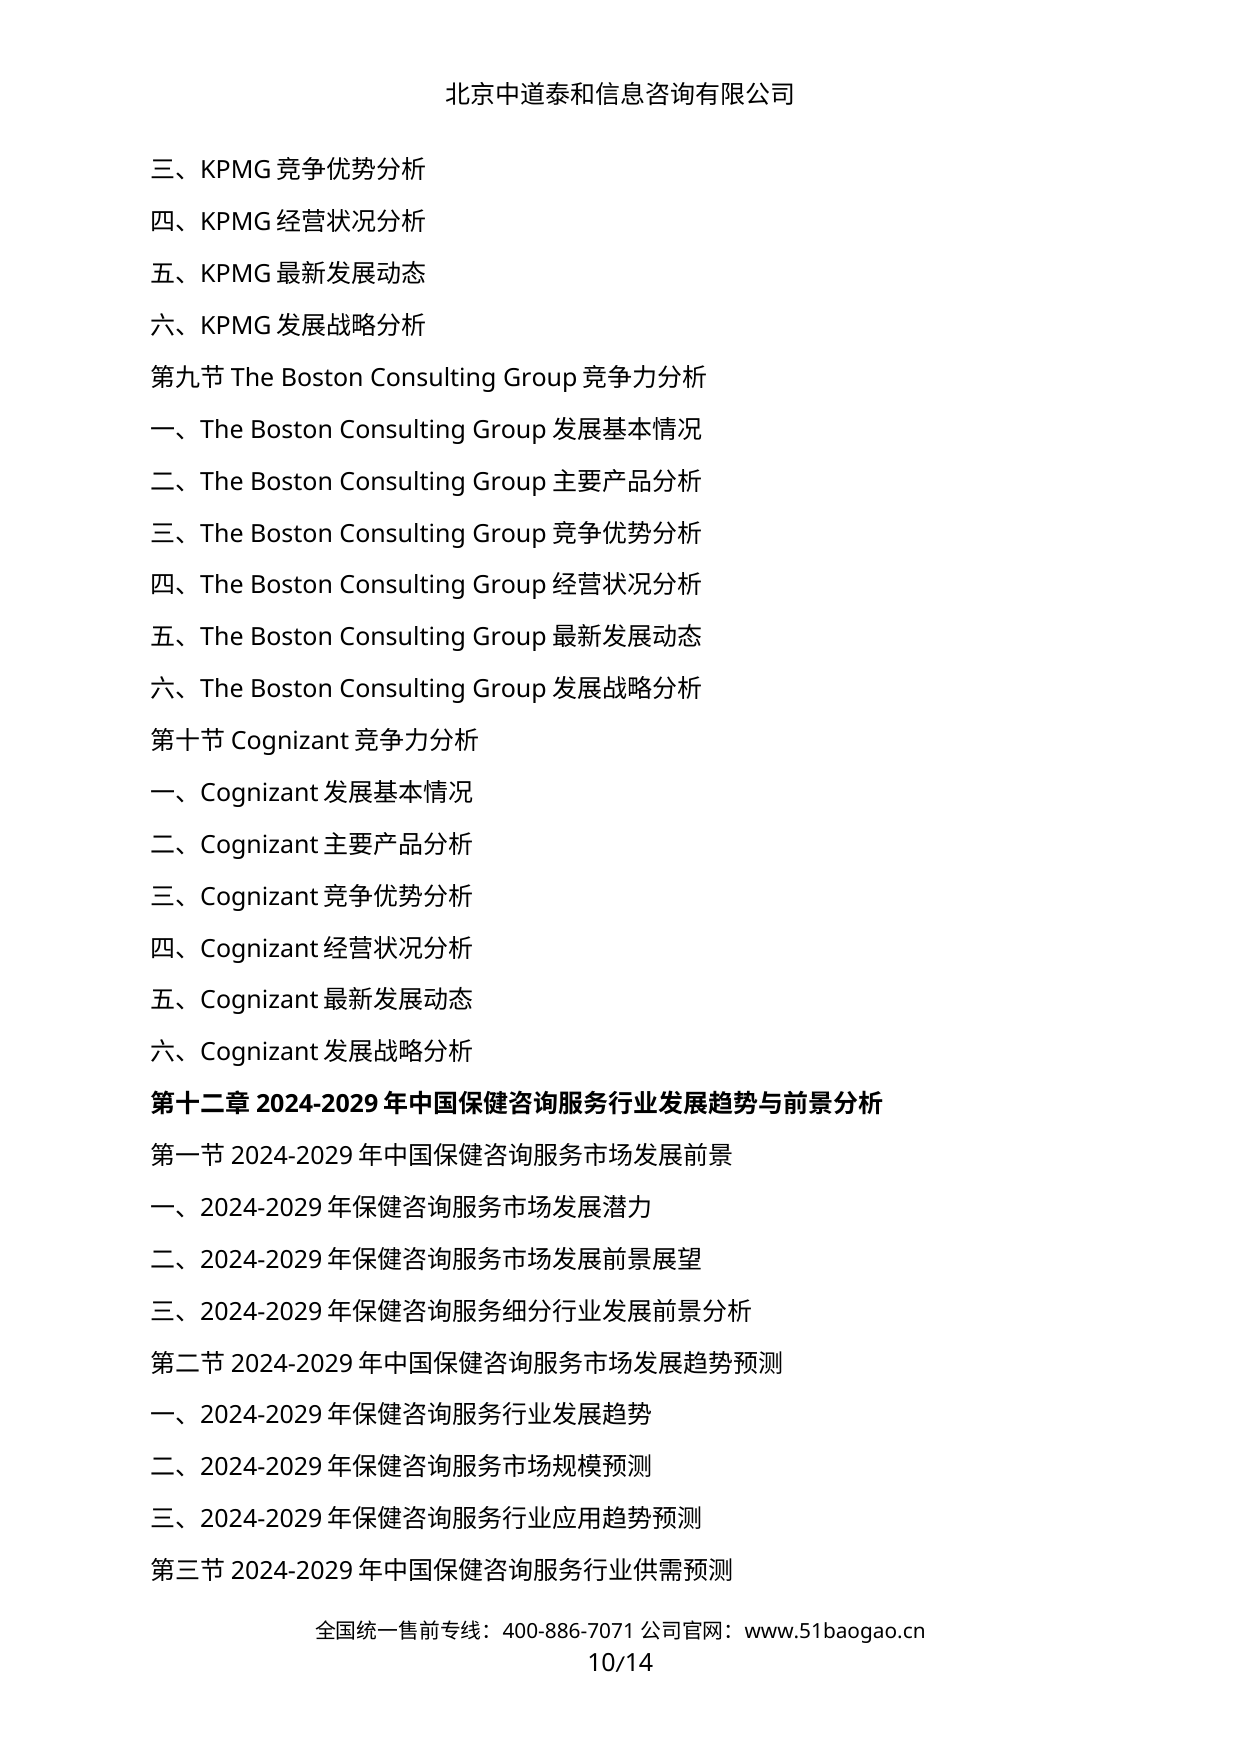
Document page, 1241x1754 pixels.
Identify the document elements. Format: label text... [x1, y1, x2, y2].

text 二、2024-2029年保健咨询服务市场规模预测 [150, 1447, 1090, 1483]
text 第一节 2024-2029年中国保健咨询服务市场发展前景 [150, 1136, 1090, 1172]
text 第九节 The Boston Consulting Group竞争力分析 [150, 357, 1090, 394]
text 第十节 Cognizant竞争力分析 [150, 721, 1090, 757]
text 第二节 2024-2029年中国保健咨询服务市场发展趋势预测 [150, 1343, 1090, 1379]
text 六、KPMG发展战略分析 [150, 306, 1090, 342]
text 五、Cognizant最新发展动态 [150, 980, 1090, 1016]
text 五、KPMG最新发展动态 [150, 254, 1090, 290]
text 四、Cognizant经营状况分析 [150, 928, 1090, 964]
text 四、KPMG经营状况分析 [150, 202, 1090, 238]
text 五、The Boston Consulting Group最新发展动态 [150, 617, 1090, 653]
text 一、2024-2029年保健咨询服务市场发展潜力 [150, 1187, 1090, 1224]
text 第十二章 2024-2029年中国保健咨询服务行业发展趋势与前景分析 [150, 1084, 1090, 1120]
text 一、The Boston Consulting Group发展基本情况 [150, 409, 1090, 446]
text 三、2024-2029年保健咨询服务细分行业发展前景分析 [150, 1291, 1090, 1327]
text 一、2024-2029年保健咨询服务行业发展趋势 [150, 1395, 1090, 1431]
text 三、KPMG竞争优势分析 [150, 150, 1090, 186]
text 三、The Boston Consulting Group竞争优势分析 [150, 513, 1090, 549]
text 一、Cognizant发展基本情况 [150, 772, 1090, 809]
text 第三节 2024-2029年中国保健咨询服务行业供需预测 [150, 1551, 1090, 1587]
text 三、Cognizant竞争优势分析 [150, 876, 1090, 912]
text 二、Cognizant主要产品分析 [150, 824, 1090, 861]
text 二、2024-2029年保健咨询服务市场发展前景展望 [150, 1239, 1090, 1276]
text 二、The Boston Consulting Group主要产品分析 [150, 461, 1090, 497]
text 四、The Boston Consulting Group经营状况分析 [150, 565, 1090, 601]
text 三、2024-2029年保健咨询服务行业应用趋势预测 [150, 1499, 1090, 1535]
text 六、Cognizant发展战略分析 [150, 1032, 1090, 1068]
text 六、The Boston Consulting Group发展战略分析 [150, 669, 1090, 705]
